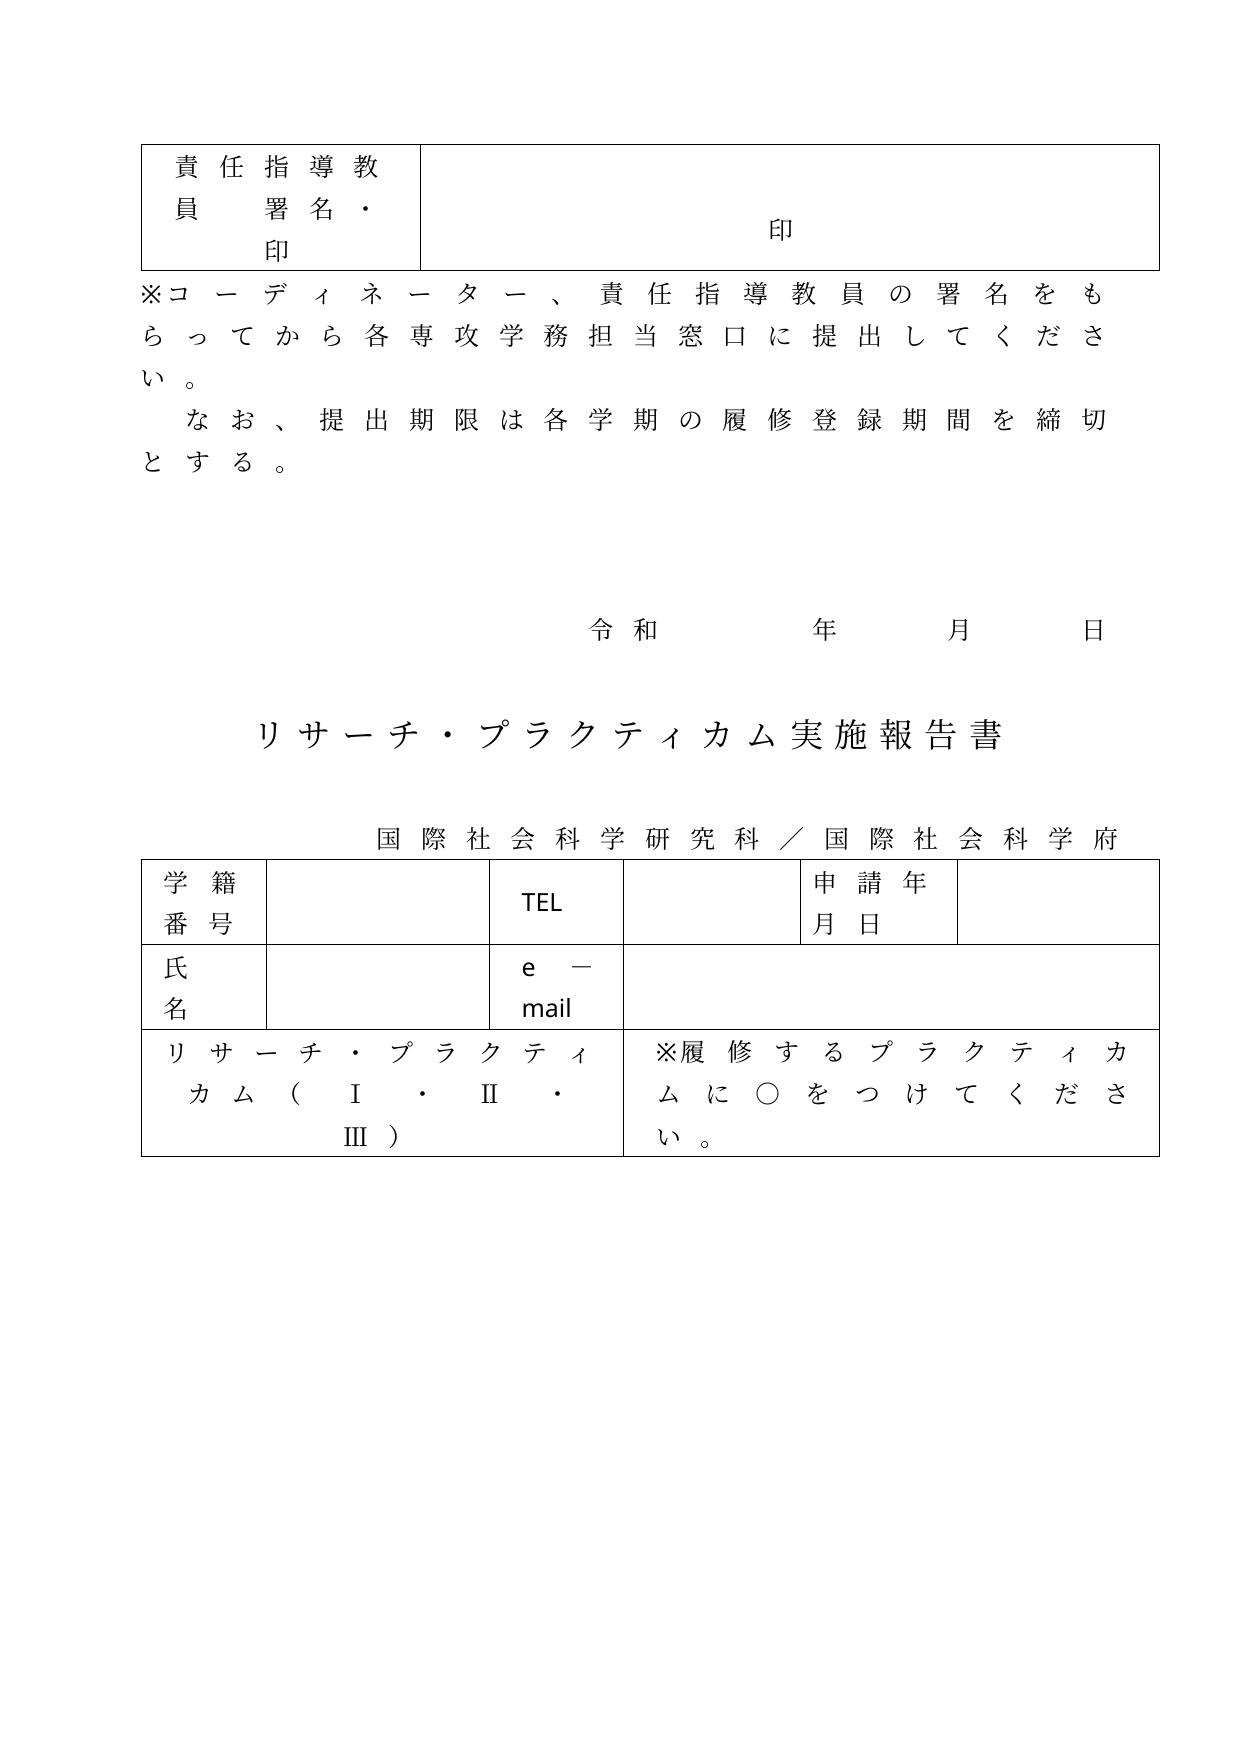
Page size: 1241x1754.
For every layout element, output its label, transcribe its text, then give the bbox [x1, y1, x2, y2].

table_cell [267, 945, 489, 1029]
text リサーチ・プラクティカム実施報告書 [141, 691, 1126, 775]
text ※コーディネーター、責任指導教員の署名をもらってから各専攻学務担当窓口に提出してください。 [141, 271, 1126, 397]
table_cell ※履修するプラクティカムに○をつけてください。 [624, 1030, 1159, 1156]
table_header 申請年月日 [801, 860, 957, 944]
table_header [624, 860, 800, 944]
text なお、提出期限は各学期の履修登録期間を締切とする。 [141, 397, 1126, 481]
table_header [958, 860, 1159, 944]
table_cell 責任指導教員 署名・印 [142, 145, 420, 270]
table_header 学籍番号 [142, 860, 266, 944]
text 令和 年 月 日 [141, 607, 1126, 649]
table_cell リサーチ・プラクティカム（ Ⅰ ・ Ⅱ ・ Ⅲ） [142, 1030, 623, 1156]
table_header [267, 860, 489, 944]
table_cell 氏 名 [142, 945, 266, 1029]
table_cell 印 [421, 145, 1159, 270]
table_cell e－mail [490, 945, 623, 1029]
table_header TEL [490, 860, 623, 944]
text 国際社会科学研究科／国際社会科学府 [141, 817, 1138, 859]
table_cell [624, 945, 1159, 1029]
